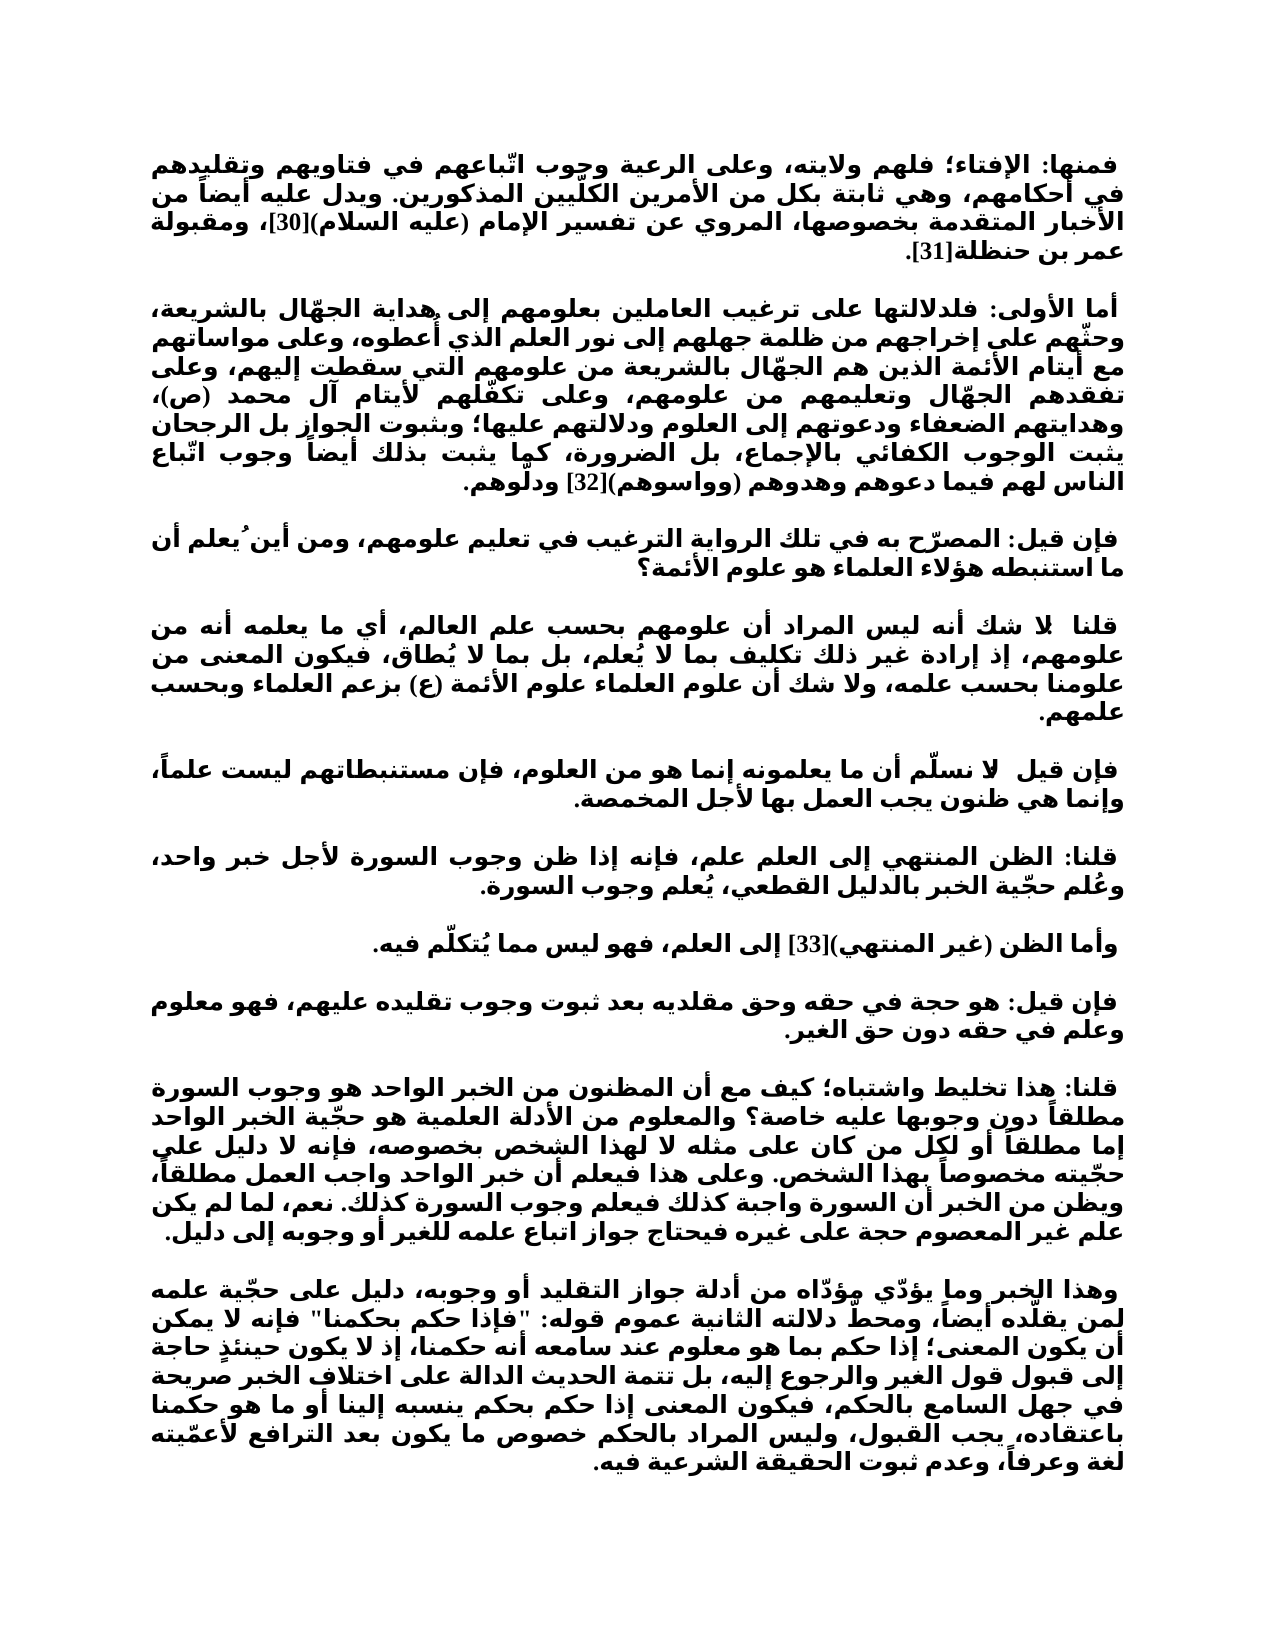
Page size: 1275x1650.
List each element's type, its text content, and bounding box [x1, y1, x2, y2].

text وأما الظن (غير المنتهي)[33] إلى العلم، فهو ليس مما يُتكلّم فيه. [150, 929, 1125, 957]
text فإن قيل: هو حجة في حقه وحق مقلديه بعد ثبوت وجوب تقليده عليهم، فهو معلوم وعلم في حقه دون حق الغير. [150, 987, 1125, 1044]
text وهذا الخبر وما يؤدّي مؤدّاه من أدلة جواز التقليد أو وجوبه، دليل على حجّية علمه لمن يقلّده أيضاً، ومحطّ دلالته الثانية عموم قوله: "فإذا حكم بحكمنا" فإنه لا يمكن أن يكون المعنى؛ إذا حكم بما هو معلوم عند سامعه أنه حكمنا، إذ لا يكون حينئذٍ حاجة إلى قبول قول الغير والرجوع إليه، بل تتمة الحديث الدالة على اختلاف الخبر صريحة في جهل السامع بالحكم، فيكون المعنى إذا حكم بحكم ينسبه إلينا أو ما هو حكمنا باعتقاده، يجب القبول، وليس المراد بالحكم خصوص ما يكون بعد الترافع لأعمّيته لغة وعرفاً، وعدم ثبوت الحقيقة الشرعية فيه. [150, 1275, 1125, 1476]
text قلنا: هذا تخليط واشتباه؛ كيف مع أن المظنون من الخبر الواحد هو وجوب السورة مطلقاً دون وجوبها عليه خاصة؟ والمعلوم من الأدلة العلمية هو حجّية الخبر الواحد إما مطلقاً أو لكل من كان على مثله لا لهذا الشخص بخصوصه، فإنه لا دليل على حجّيته مخصوصاً بهذا الشخص. وعلى هذا فيعلم أن خبر الواحد واجب العمل مطلقاً، ويظن من الخبر أن السورة واجبة كذلك فيعلم وجوب السورة كذلك. نعم، لما لم يكن علم غير المعصوم حجة على غيره فيحتاج جواز اتباع علمه للغير أو وجوبه إلى دليل. [150, 1073, 1125, 1246]
text فمنها: الإفتاء؛ فلهم ولايته، وعلى الرعية وجوب اتّباعهم في فتاويهم وتقليدهم في أحكامهم، وهي ثابتة بكل من الأمرين الكلّيين المذكورين. ويدل عليه أيضاً من الأخبار المتقدمة بخصوصها، المروي عن تفسير الإمام (عليه السلام)[30]، ومقبولة عمر بن حنظلة[31]. [150, 150, 1125, 265]
text قلنا: لا شك أنه ليس المراد أن علومهم بحسب علم العالم، أي ما يعلمه أنه من علومهم، إذ إرادة غير ذلك تكليف بما لا يُعلم، بل بما لا يُطاق، فيكون المعنى من علومنا بحسب علمه، ولا شك أن علوم العلماء علوم الأئمة (ع) بزعم العلماء وبحسب علمهم. [150, 611, 1125, 726]
text قلنا: الظن المنتهي إلى العلم علم، فإنه إذا ظن وجوب السورة لأجل خبر واحد، وعُلم حجّية الخبر بالدليل القطعي، يُعلم وجوب السورة. [150, 842, 1125, 899]
text فإن قيل: لا نسلّم أن ما يعلمونه إنما هو من العلوم، فإن مستنبطاتهم ليست علماً، وإنما هي ظنون يجب العمل بها لأجل المخمصة. [150, 755, 1125, 813]
text أما الأولى: فلدلالتها على ترغيب العاملين بعلومهم إلى هداية الجهّال بالشريعة، وحثّهم على إخراجهم من ظلمة جهلهم إلى نور العلم الذي أُعطوه، وعلى مواساتهم مع أيتام الأئمة الذين هم الجهّال بالشريعة من علومهم التي سقطت إليهم، وعلى تفقدهم الجهّال وتعليمهم من علومهم، وعلى تكفّلهم لأيتام آل محمد (ص)، وهدايتهم الضعفاء ودعوتهم إلى العلوم ودلالتهم عليها؛ وبثبوت الجواز بل الرجحان يثبت الوجوب الكفائي بالإجماع، بل الضرورة، كما يثبت بذلك أيضاً وجوب اتّباع الناس لهم فيما دعوهم وهدوهم (وواسوهم)[32] ودلّوهم. [150, 294, 1125, 495]
text فإن قيل: المصرّح به في تلك الرواية الترغيب في تعليم علومهم، ومن أين ُيعلم أن ما استنبطه هؤلاء العلماء هو علوم الأئمة؟ [150, 524, 1125, 582]
